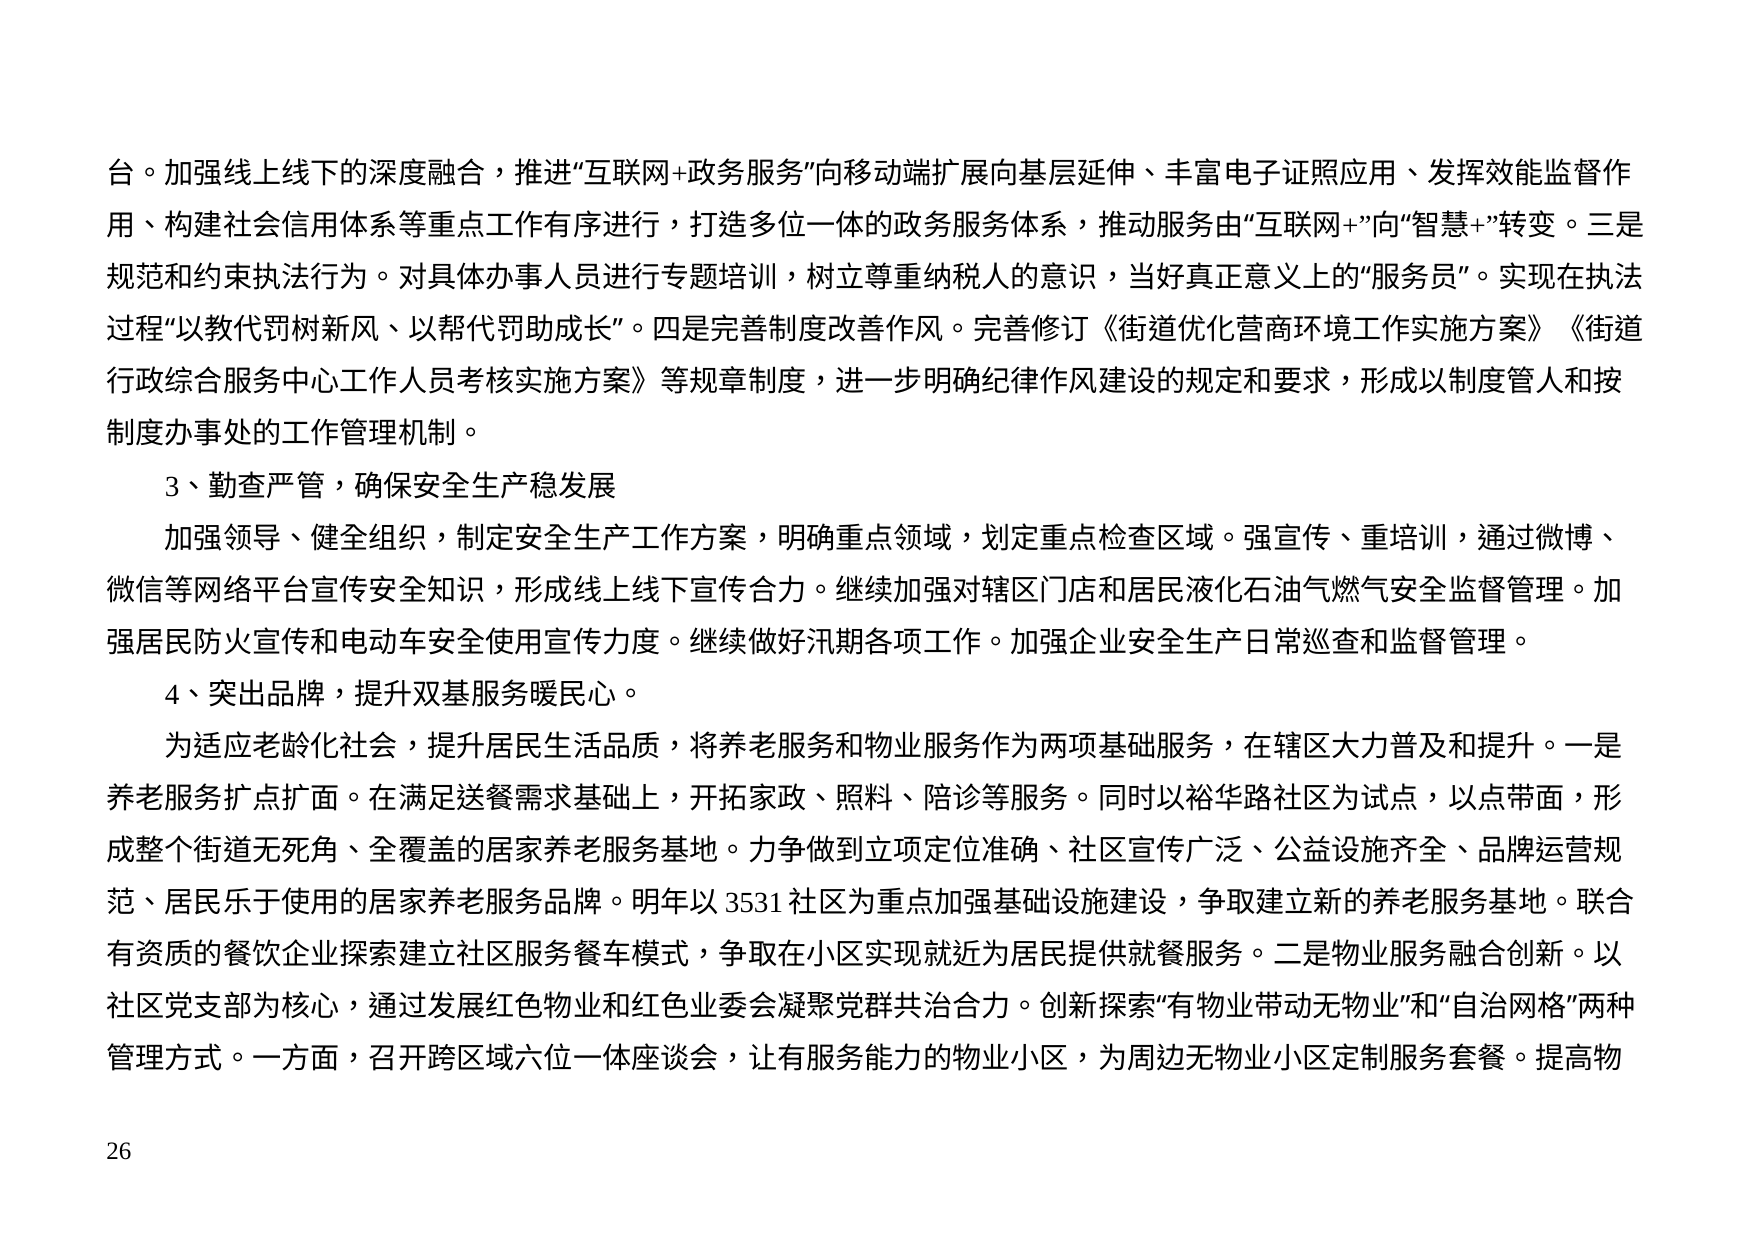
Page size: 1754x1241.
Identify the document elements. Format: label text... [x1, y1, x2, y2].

text 4、突出品牌，提升双基服务暖民心。 [106, 663, 1648, 715]
text 3、勤查严管，确保安全生产稳发展 [106, 454, 1648, 506]
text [106, 715, 1648, 1079]
text 加强领导、健全组织，制定安全生产工作方案，明确重点领域，划定重点检查区域。强宣传、重培训，通过微博、微信等网络平台宣传安全知识，形成线上线下宣传合力。继续加强对辖区门店和居民液化石油气燃气安全监督管理。加强居民防火宣传和电动车安全使用宣传力度。继续做好汛期各项工作。加强企业安全生产日常巡查和监督管理。 [106, 506, 1648, 663]
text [106, 142, 1648, 454]
